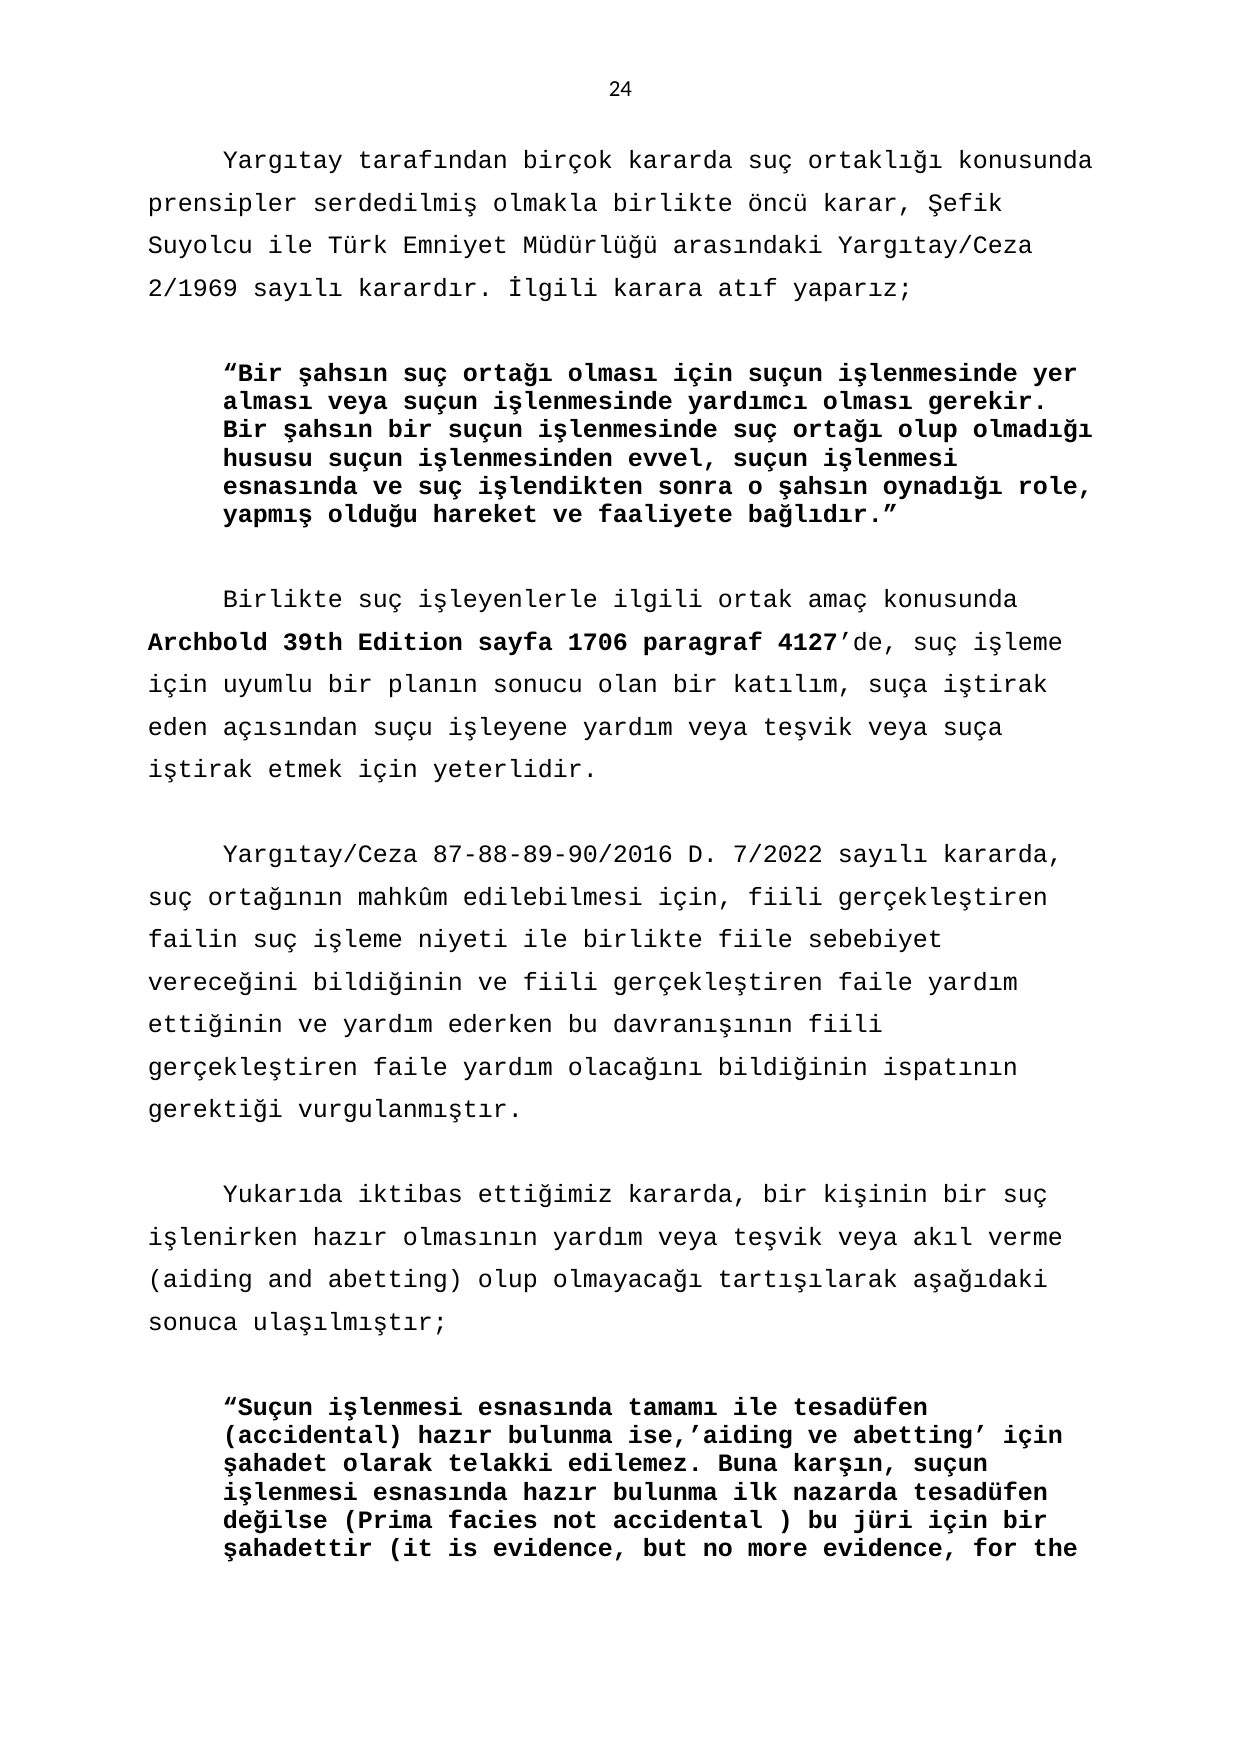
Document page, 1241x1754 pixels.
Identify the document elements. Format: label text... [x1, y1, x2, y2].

text “Bir şahsın suç ortağı olması için suçun işlenmesinde yer alması veya suçun işlenmesinde yardımcı olması gerekir. Bir şahsın bir suçun işlenmesinde suç ortağı olup olmadığı hususu suçun işlenmesinden evvel, suçun işlenmesi esnasında ve suç işlendikten sonra o şahsın oynadığı role, yapmış olduğu hareket ve faaliyete bağlıdır.” [223, 360, 1093, 530]
text Yargıtay/Ceza 87-88-89-90/2016 D. 7/2022 sayılı kararda, suç ortağının mahkûm edilebilmesi için, fiili gerçekleştiren failin suç işleme niyeti ile birlikte fiile sebebiyet vereceğini bildiğinin ve fiili gerçekleştiren faile yardım ettiğinin ve yardım ederken bu davranışının fiili gerçekleştiren faile yardım olacağını bildiğinin ispatının gerektiği vurgulanmıştır. [148, 842, 1093, 1125]
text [223, 1394, 1093, 1564]
text Yukarıda iktibas ettiğimiz kararda, bir kişinin bir suç işlenirken hazır olmasının yardım veya teşvik veya akıl verme (aiding and abetting) olup olmayacağı tartışılarak aşağıdaki sonuca ulaşılmıştır; [148, 1182, 1093, 1338]
text Yargıtay tarafından birçok kararda suç ortaklığı konusunda prensipler serdedilmiş olmakla birlikte öncü karar, Şefik Suyolcu ile Türk Emniyet Müdürlüğü arasındaki Yargıtay/Ceza 2/1969 sayılı karardır. İlgili karara atıf yaparız; [148, 148, 1093, 303]
text Birlikte suç işleyenlerle ilgili ortak amaç konusunda Archbold 39th Edition sayfa 1706 paragraf 4127’de, suç işleme için uyumlu bir planın sonucu olan bir katılım, suça iştirak eden açısından suçu işleyene yardım veya teşvik veya suça iştirak etmek için yeterlidir. [148, 587, 1093, 785]
